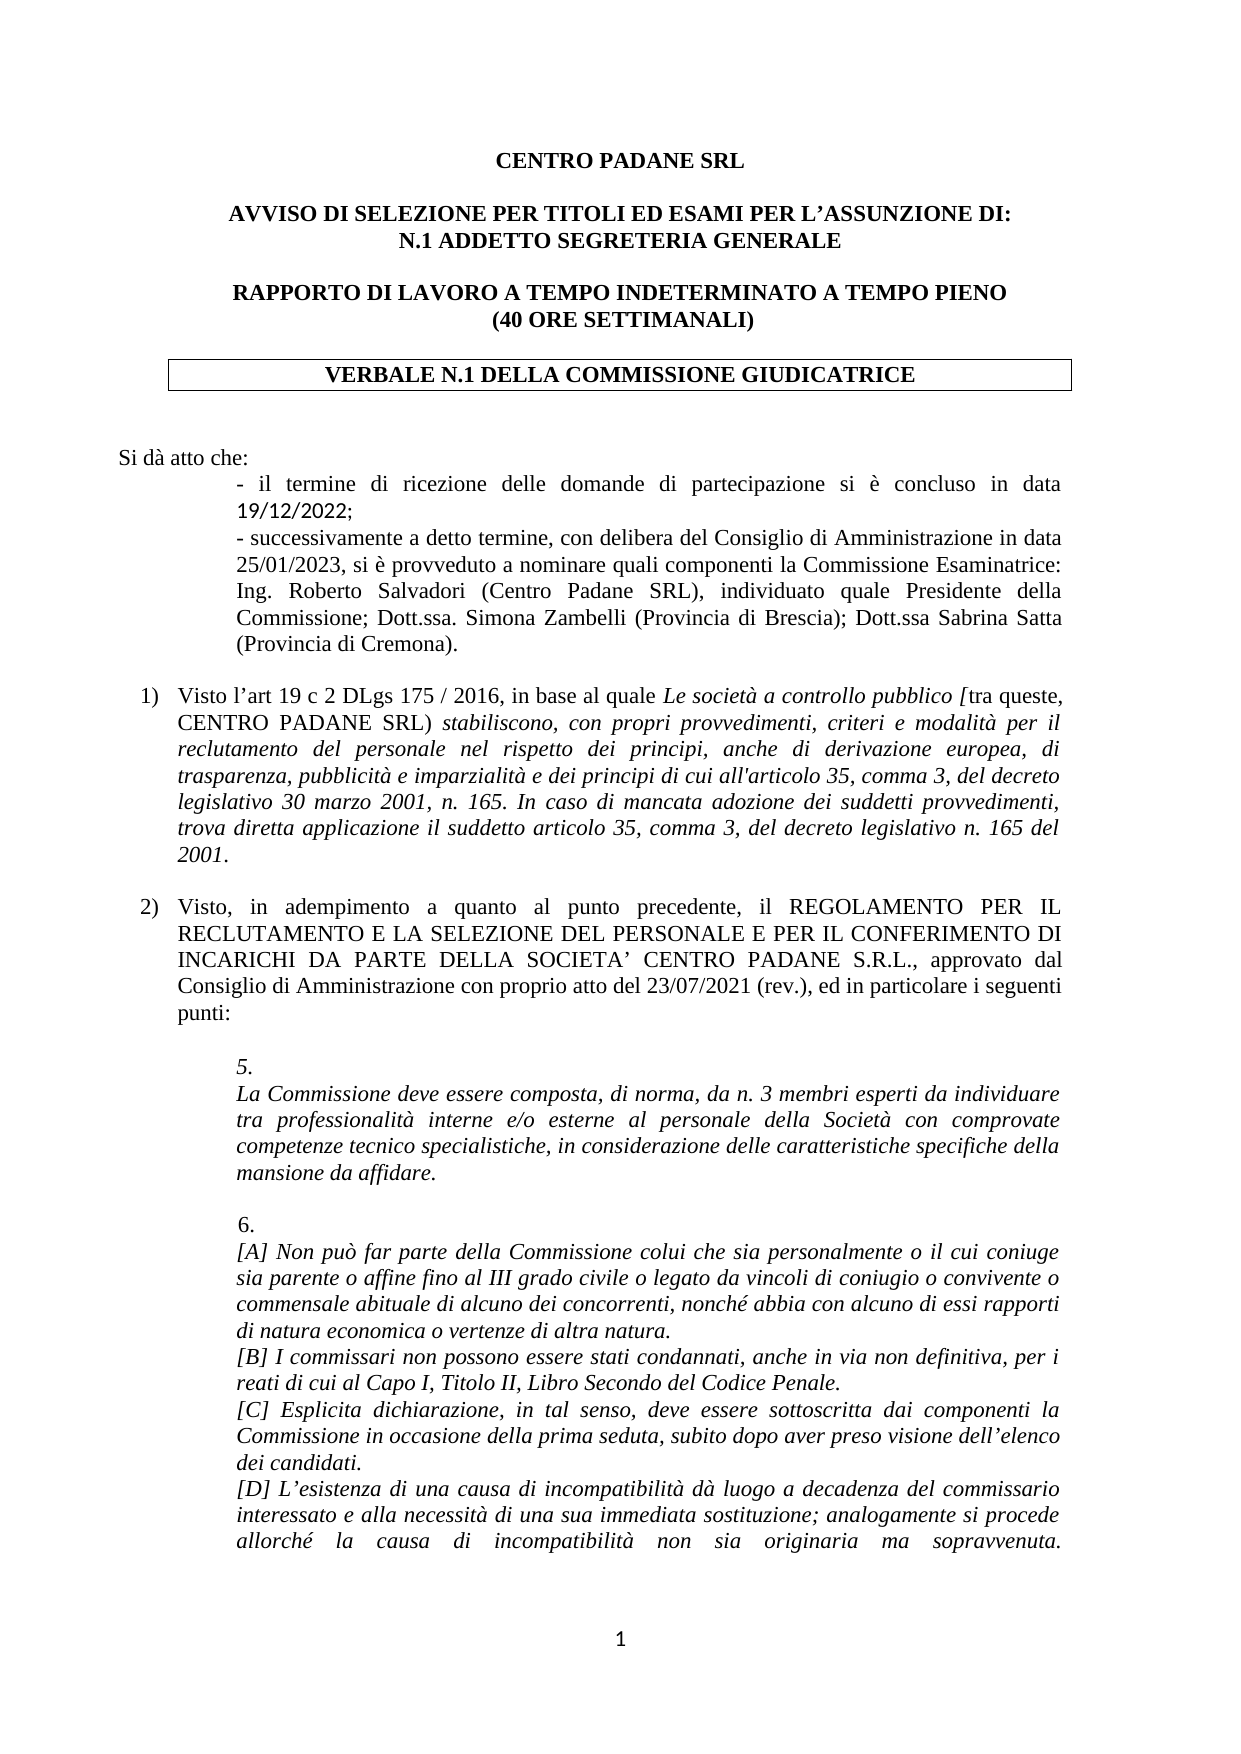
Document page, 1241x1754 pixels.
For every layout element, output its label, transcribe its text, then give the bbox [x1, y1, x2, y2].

text RAPPORTO DI LAVORO A TEMPO INDETERMINATO A TEMPO PIENO [177, 279, 1063, 306]
text N.1 ADDETTO SEGRETERIA GENERALE [177, 227, 1063, 253]
list Visto, in adempimento a quanto al punto precedente, il REGOLAMENTO PER IL RECLUTAMENTO E LA SELEZIONE DEL PERSONALE E PER IL CONFERIMENTO DI INCARICHI DA PARTE DELLA SOCIETA’ CENTRO PADANE S.R.L., approvato dal Consiglio di Amministrazione con proprio atto del 23/07/2021 (rev.), ed in particolare i seguenti punti: [140, 893, 1063, 1053]
text 6. [118, 1211, 1063, 1238]
text [B] I commissari non possono essere stati condannati, anche in via non definitiva, per i reati di cui al Capo I, Titolo II, Libro Secondo del Codice Penale. [236, 1343, 1063, 1396]
text - successivamente a detto termine, con delibera del Consiglio di Amministrazione in data 25/01/2023, si è provveduto a nominare quali componenti la Commissione Esaminatrice: Ing. Roberto Salvadori (Centro Padane SRL), individuato quale Presidente della Commissione; Dott.ssa. Simona Zambelli (Provincia di Brescia); Dott.ssa Sabrina Satta (Provincia di Cremona). [236, 524, 1063, 656]
text VERBALE N.1 DELLA COMMISSIONE GIUDICATRICE [169, 360, 1071, 390]
text - il termine di ricezione delle domande di partecipazione si è concluso in data 19/12/2022; [236, 470, 1063, 524]
text AVVISO DI SELEZIONE PER TITOLI ED ESAMI PER L’ASSUNZIONE DI: [177, 200, 1063, 227]
text [C] Esplicita dichiarazione, in tal senso, deve essere sottoscritta dai componenti la Commissione in occasione della prima seduta, subito dopo aver preso visione dell’elenco dei candidati. [236, 1396, 1063, 1475]
text La Commissione deve essere composta, di norma, da n. 3 membri esperti da individuare tra professionalità interne e/o esterne al personale della Società con comprovate competenze tecnico specialistiche, in considerazione delle caratteristiche specifiche della mansione da affidare. [236, 1079, 1063, 1185]
text [D] L’esistenza di una causa di incompatibilità dà luogo a decadenza del commissario interessato e alla necessità di una sua immediata sostituzione; analogamente si procede allorché la causa di incompatibilità non sia originaria ma sopravvenuta. [236, 1475, 1063, 1582]
text CENTRO PADANE SRL [177, 148, 1063, 174]
text (40 ORE SETTIMANALI) [177, 306, 1063, 332]
text 5. [236, 1053, 1063, 1079]
text [A] Non può far parte della Commissione colui che sia personalmente o il cui coniuge sia parente o affine fino al III grado civile o legato da vincoli di coniugio o convivente o commensale abituale di alcuno dei concorrenti, nonché abbia con alcuno di essi rapporti di natura economica o vertenze di altra natura. [236, 1238, 1063, 1343]
text Si dà atto che: [118, 444, 1063, 470]
list Visto l’art 19 c 2 DLgs 175 / 2016, in base al quale Le società a controllo pubblico [tra queste, CENTRO PADANE SRL) stabiliscono, con propri provvedimenti, criteri e modalità per il reclutamento del personale nel rispetto dei principi, anche di derivazione europea, di trasparenza, pubblicità e imparzialità e dei principi di cui all'articolo 35, comma 3, del decreto legislativo 30 marzo 2001, n. 165. In caso di mancata adozione dei suddetti provvedimenti, trova diretta applicazione il suddetto articolo 35, comma 3, del decreto legislativo n. 165 del 2001. [140, 683, 1063, 867]
